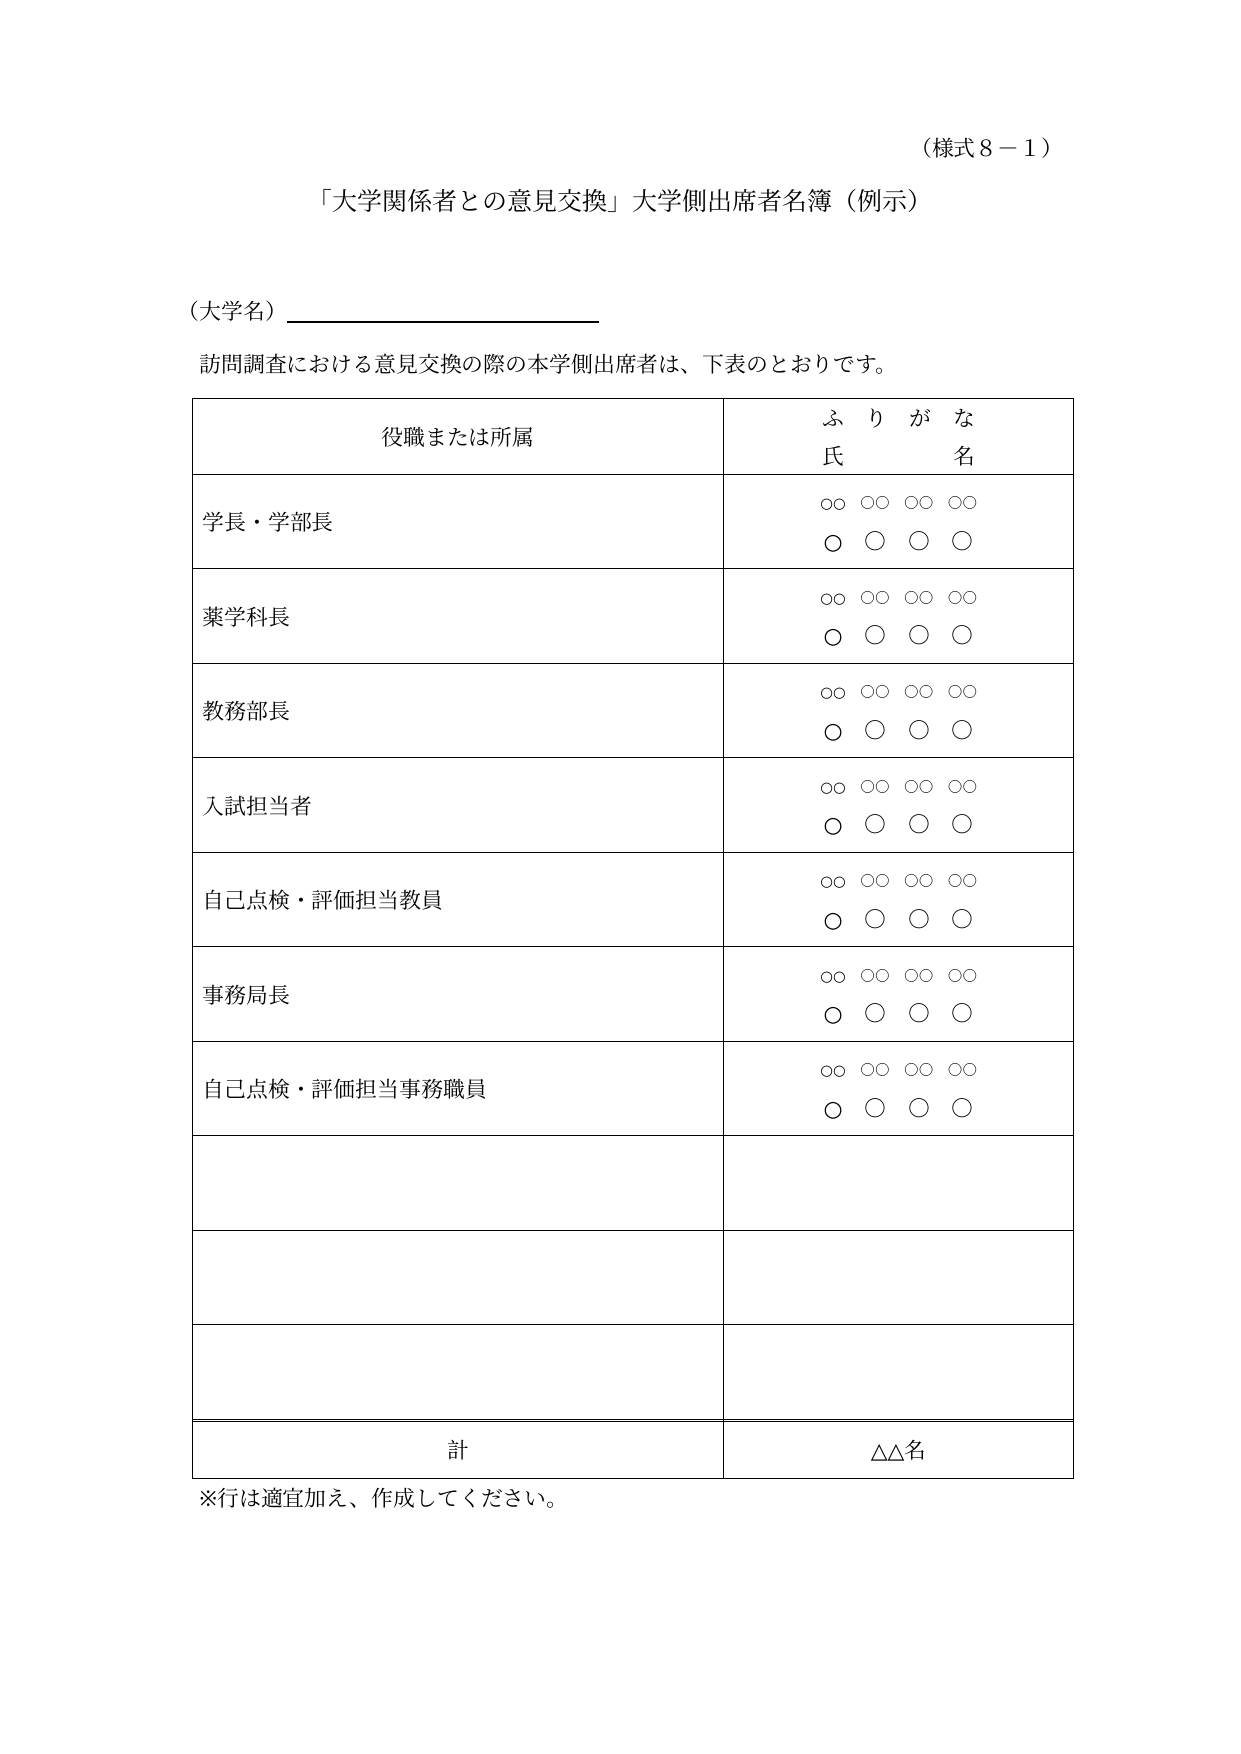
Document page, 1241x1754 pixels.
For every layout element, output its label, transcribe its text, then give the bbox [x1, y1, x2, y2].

table_cell ○○ ○○ ○○ ○○ ○ ○ ○ ○ [724, 569, 1073, 663]
text 訪問調査における意見交換の際の本学側出席者は、下表のとおりです。 [177, 344, 1063, 382]
table_cell 事務局長 [193, 947, 723, 1041]
table_cell 学長・学部長 [193, 475, 723, 568]
table_cell 計 [193, 1422, 723, 1477]
table_cell 教務部長 [193, 664, 723, 757]
table_cell [724, 1231, 1073, 1324]
table_cell [193, 1136, 723, 1229]
text （大学名） [177, 291, 1063, 329]
text ※行は適宜加え、作成してください。 [177, 1478, 1063, 1516]
table_cell 入試担当者 [193, 758, 723, 852]
table_cell ○○ ○○ ○○ ○○ ○ ○ ○ ○ [724, 1042, 1073, 1135]
table_cell [724, 1136, 1073, 1229]
table_cell 薬学科長 [193, 569, 723, 663]
table_header ふ り が な 氏 名 [724, 399, 1073, 474]
table_cell △△名 [724, 1422, 1073, 1477]
table_cell [193, 1231, 723, 1324]
table_cell 自己点検・評価担当教員 [193, 853, 723, 946]
table_cell ○○ ○○ ○○ ○○ ○ ○ ○ ○ [724, 758, 1073, 852]
table_cell ○○ ○○ ○○ ○○ ○ ○ ○ ○ [724, 853, 1073, 946]
text 「大学関係者との意見交換」大学側出席者名簿（例示） [177, 181, 1063, 219]
table_cell 自己点検・評価担当事務職員 [193, 1042, 723, 1135]
table_header 役職または所属 [193, 399, 723, 474]
table_cell ○○ ○○ ○○ ○○ ○ ○ ○ ○ [724, 947, 1073, 1041]
text （様式８－１） [177, 128, 1063, 166]
table_cell ○○ ○○ ○○ ○○ ○ ○ ○ ○ [724, 475, 1073, 568]
table_cell [724, 1325, 1073, 1418]
table_cell ○○ ○○ ○○ ○○ ○ ○ ○ ○ [724, 664, 1073, 757]
table_cell [193, 1325, 723, 1418]
